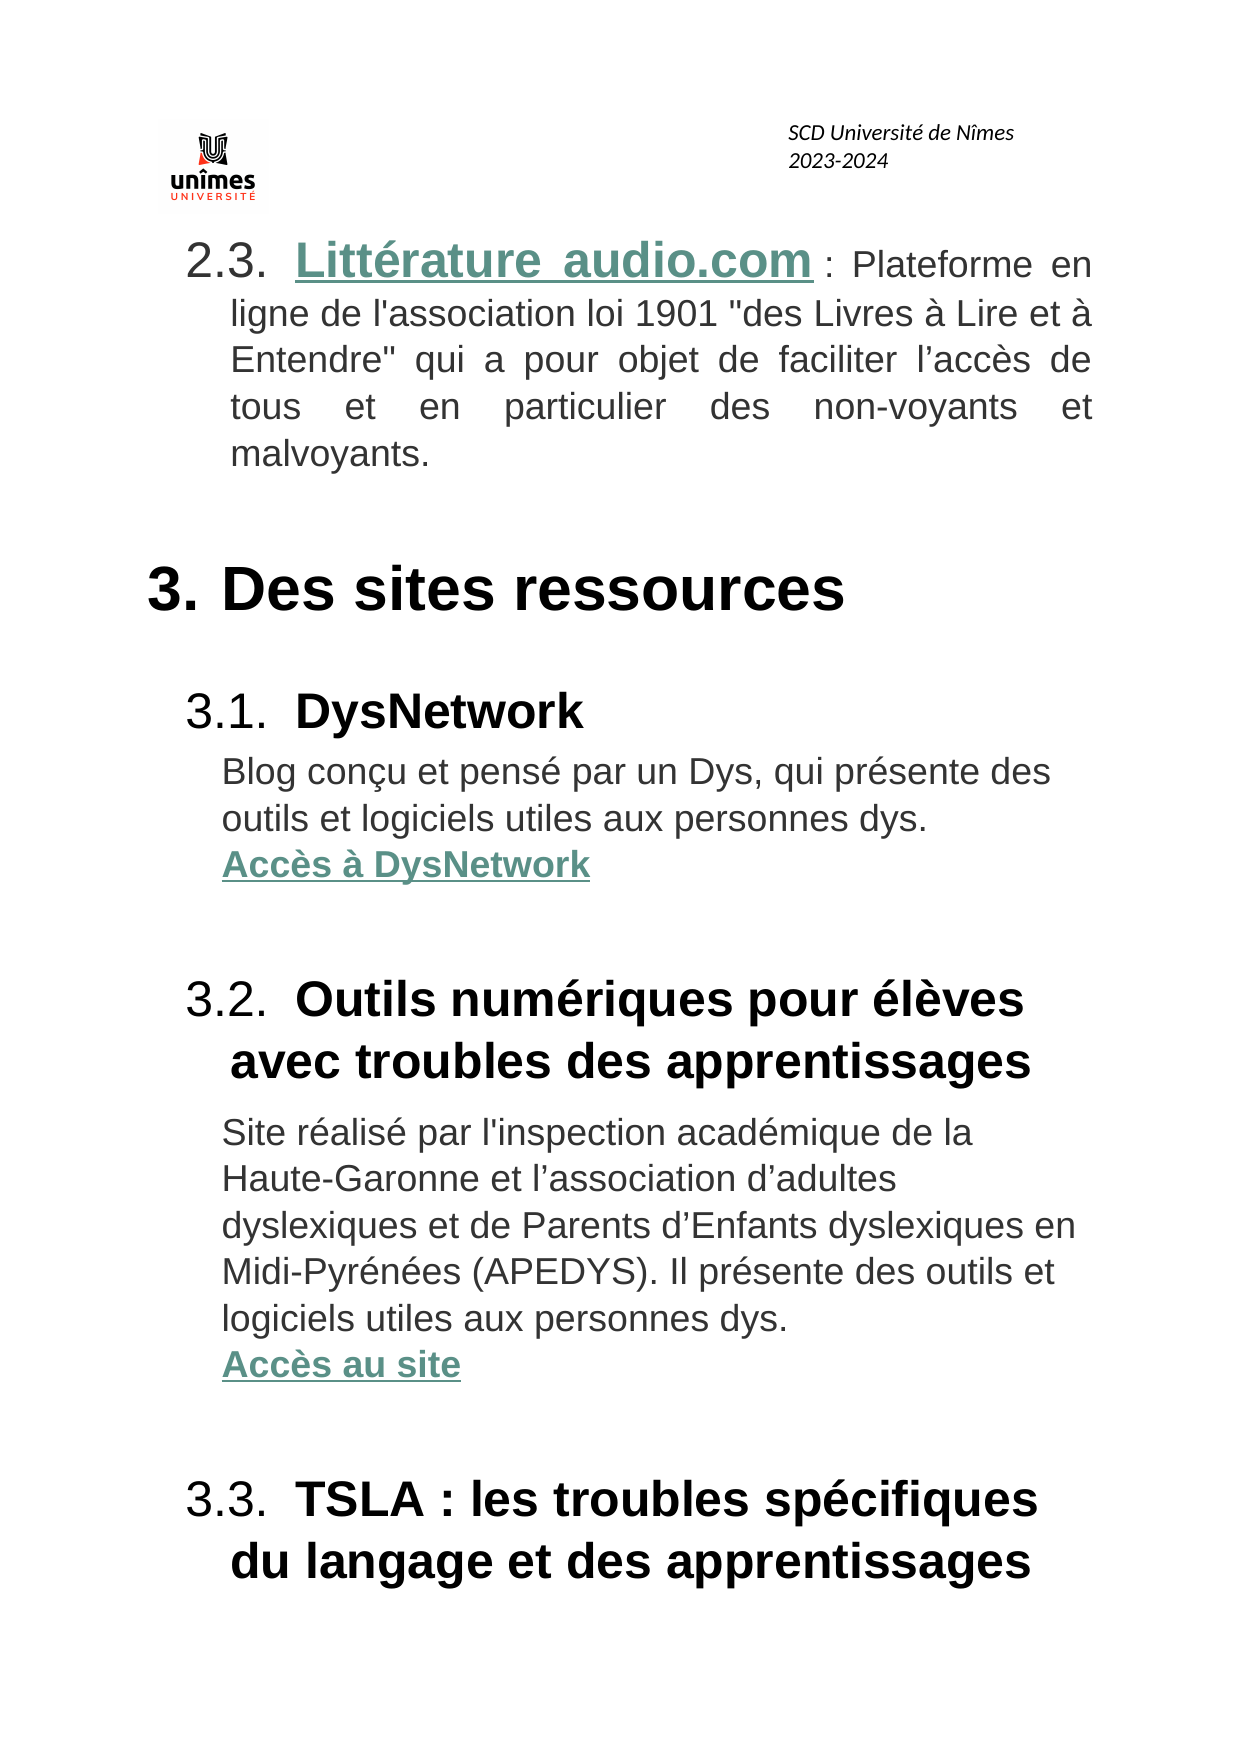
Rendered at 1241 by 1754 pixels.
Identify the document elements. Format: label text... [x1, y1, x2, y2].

text Blog conçu et pensé par un Dys, qui présente des outils et logiciels utiles aux personnes dys. Accès à DysNetwork [221, 749, 1093, 886]
subtitle DysNetwork [185, 682, 1093, 739]
list Littérature audio.com : Plateforme en ligne de l'association loi 1901 "des Livres à Lire et à Entendre" qui a pour objet de faciliter l’accès de tous et en particulier des non-voyants et malvoyants. [185, 230, 1093, 474]
text Site réalisé par l'inspection académique de la Haute-Garonne et l’association d’adultes dyslexiques et de Parents d’Enfants dyslexiques en Midi-Pyrénées (APEDYS). Il présente des outils et logiciels utiles aux personnes dys. Accès au site [221, 1110, 1093, 1386]
subtitle Des sites ressources [148, 552, 1093, 623]
picture [157, 119, 269, 214]
list TSLA : les troubles spécifiques du langage et des apprentissages [185, 1469, 1093, 1589]
list Outils numériques pour élèves avec troubles des apprentissages [185, 969, 1093, 1088]
